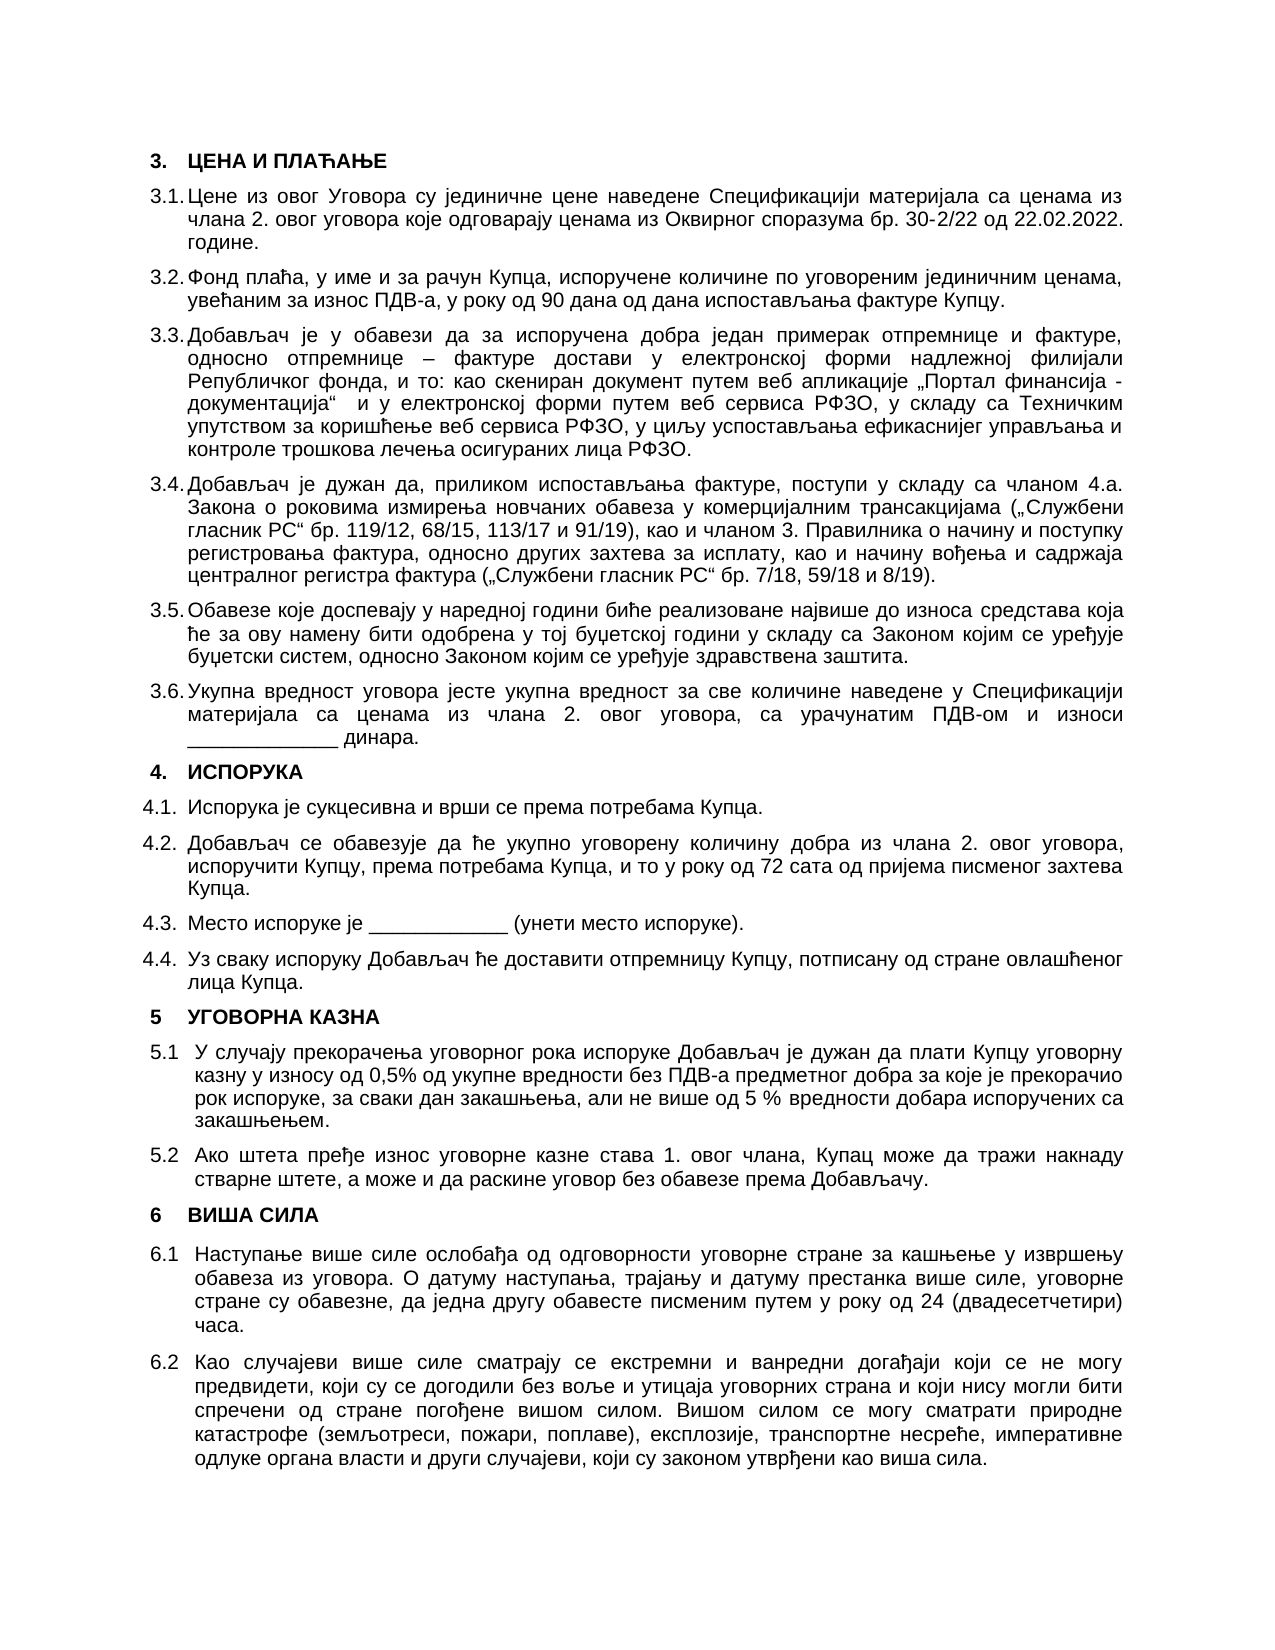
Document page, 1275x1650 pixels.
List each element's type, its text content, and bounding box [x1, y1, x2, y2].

list Ако штета пређе износ уговорне казне става 1. овог члана, Купац може да тражи накнаду стварне штете, а може и да раскине уговор без обавезе према Добављачу. [150, 1145, 1124, 1190]
list ЦЕНА И ПЛАЋАЊЕ [150, 150, 1124, 173]
list Фонд плаћа, у име и за рачун Купца, испоручене количине по уговореним јединичним ценама, увећаним за износ ПДВ-а, у року од 90 дана од дана испостављања фактуре Купцу. [150, 266, 1124, 312]
list ВИША СИЛА [150, 1203, 1123, 1227]
list ИСПОРУКА [150, 761, 1124, 784]
list Испорука је сукцесивна и врши се према потребама Купца. [142, 797, 1124, 819]
list Место испоруке је ____________ (унети место испоруке). [142, 913, 1124, 935]
list Добављач се обавезује да ће укупно уговорену количину добра из члана 2. овог уговора, испоручити Купцу, према потребама Купца, и то у року од 72 сата од пријема писменог захтева Купца. [142, 832, 1124, 900]
list Као случајеви више силе сматрају се екстремни и ванредни догађаји који се не могу предвидети, који су се догодили без воље и утицаја уговорних страна и који нису могли бити спречени од стране погођене вишом силом. Вишом силом се могу сматрати природне катастрофе (земљотреси, пожари, поплаве), експлозије, транспортне несреће, императивне одлуке органа власти и други случајеви, који су законом утврђени као виша сила. [150, 1350, 1124, 1470]
list Наступање више силе ослобађа од одговорности уговорне стране за кашњење у извршењу обавеза из уговора. О датуму наступања, трајању и датуму престанка више силе, уговорне стране су обавезне, да једна другу обавесте писменим путем у року од 24 (двадесетчетири) часа. [150, 1242, 1124, 1338]
list УГОВОРНА КАЗНА [150, 1006, 1125, 1029]
list Добављач је дужан да, приликом испостављања фактуре, поступи у складу са чланом 4.а. Закона о роковима измирења новчаних обавеза у комерцијалним трансакцијама („Службени гласник РС“ бр. 119/12, 68/15, 113/17 и 91/19), као и чланом 3. Правилника о начину и поступку регистровања фактура, односно других захтева за исплату, као и начину вођења и садржаја централног регистра фактура („Службени гласник РС“ бр. 7/18, 59/18 и 8/19). [150, 473, 1124, 587]
list У случају прекорачења уговорног рока испоруке Добављач је дужан да плати Купцу уговорну казну у износу од 0,5% од укупне вредности без ПДВ-а предметног добра за које је прекорачио рок испоруке, за сваки дан закашњења, али не више од 5 % вредности добара испоручених са закашњењем. [150, 1041, 1124, 1132]
list Уз сваку испоруку Добављач ће доставити отпремницу Купцу, потписану од стране овлашћеног лица Купца. [142, 948, 1124, 993]
list Добављач је у обавези да за испоручена добра један примерак отпремнице и фактуре, односно отпремнице – фактуре достави у електронској форми надлежној филијали Републичког фонда, и то: као скениран документ путем веб апликације „Портал финансија - документација“ и у електронској форми путем веб сервиса РФЗО, у складу са Техничким упутством за коришћење веб сервиса РФЗО, у циљу успостављања ефикаснијег управљања и контроле трошкова лечења осигураних лица РФЗО. [150, 324, 1124, 461]
list Цене из овог Уговора су јединичне цене наведене Спецификацији материјала са ценама из члана 2. овог уговора које одговарају ценама из Оквирног споразума бр. 30-2/22 од 22.02.2022. године. [150, 185, 1124, 253]
list Укупна вредност уговора јесте укупна вредност за све количине наведене у Спецификацији материјала са ценама из члана 2. овог уговора, са урачунатим ПДВ-ом и износи _____________ динара. [150, 681, 1124, 749]
list Oбавезе које доспевају у наредној години биће реализоване највише до износа средстава која ће за ову намену бити одобрена у тој буџетској години у складу са Законом којим се уређује буџетски систем, односно Законом којим се уређује здравствена заштита. [150, 600, 1124, 668]
